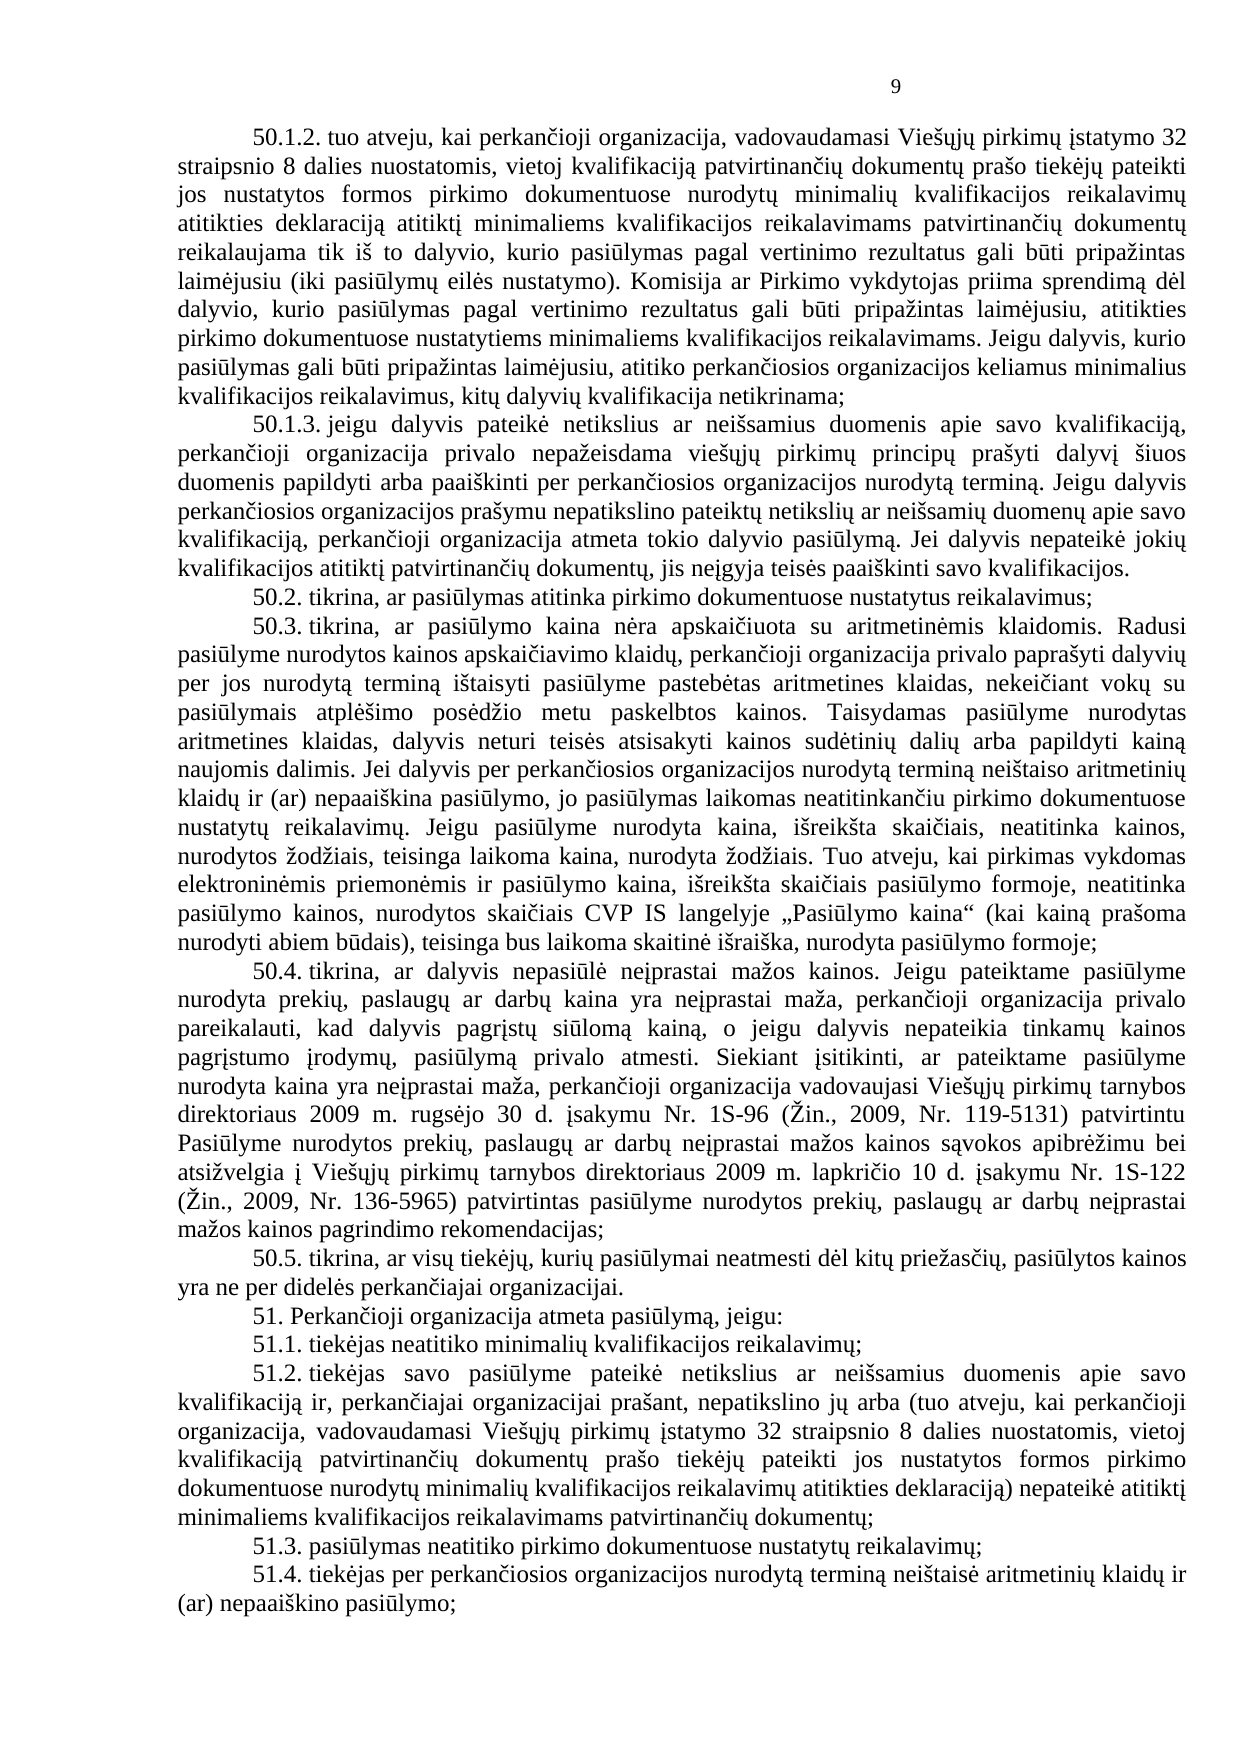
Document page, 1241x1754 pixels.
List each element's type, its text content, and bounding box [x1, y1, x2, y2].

list Perkančioji organizacija atmeta pasiūlymą, jeigu: [177, 1301, 1187, 1329]
list pasiūlymas neatitiko pirkimo dokumentuose nustatytų reikalavimų; [177, 1531, 1187, 1559]
list tiekėjas per perkančiosios organizacijos nurodytą terminą neištaisė aritmetinių klaidų ir (ar) nepaaiškino pasiūlymo; [177, 1559, 1187, 1617]
list tuo atveju, kai perkančioji organizacija, vadovaudamasi Viešųjų pirkimų įstatymo 32 straipsnio 8 dalies nuostatomis, vietoj kvalifikaciją patvirtinančių dokumentų prašo tiekėjų pateikti jos nustatytos formos pirkimo dokumentuose nurodytų minimalių kvalifikacijos reikalavimų atitikties deklaraciją atitiktį minimaliems kvalifikacijos reikalavimams patvirtinančių dokumentų reikalaujama tik iš to dalyvio, kurio pasiūlymas pagal vertinimo rezultatus gali būti pripažintas laimėjusiu (iki pasiūlymų eilės nustatymo). Komisija ar Pirkimo vykdytojas priima sprendimą dėl dalyvio, kurio pasiūlymas pagal vertinimo rezultatus gali būti pripažintas laimėjusiu, atitikties pirkimo dokumentuose nustatytiems minimaliems kvalifikacijos reikalavimams. Jeigu dalyvis, kurio pasiūlymas gali būti pripažintas laimėjusiu, atitiko perkančiosios organizacijos keliamus minimalius kvalifikacijos reikalavimus, kitų dalyvių kvalifikacija netikrinama; [177, 122, 1187, 409]
list tiekėjas savo pasiūlyme pateikė netikslius ar neišsamius duomenis apie savo kvalifikaciją ir, perkančiajai organizacijai prašant, nepatikslino jų arba (tuo atveju, kai perkančioji organizacija, vadovaudamasi Viešųjų pirkimų įstatymo 32 straipsnio 8 dalies nuostatomis, vietoj kvalifikaciją patvirtinančių dokumentų prašo tiekėjų pateikti jos nustatytos formos pirkimo dokumentuose nurodytų minimalių kvalifikacijos reikalavimų atitikties deklaraciją) nepateikė atitiktį minimaliems kvalifikacijos reikalavimams patvirtinančių dokumentų; [177, 1358, 1187, 1531]
list tikrina, ar dalyvis nepasiūlė neįprastai mažos kainos. Jeigu pateiktame pasiūlyme nurodyta prekių, paslaugų ar darbų kaina yra neįprastai maža, perkančioji organizacija privalo pareikalauti, kad dalyvis pagrįstų siūlomą kainą, o jeigu dalyvis nepateikia tinkamų kainos pagrįstumo įrodymų, pasiūlymą privalo atmesti. Siekiant įsitikinti, ar pateiktame pasiūlyme nurodyta kaina yra neįprastai maža, perkančioji organizacija vadovaujasi Viešųjų pirkimų tarnybos direktoriaus 2009 m. rugsėjo 30 d. įsakymu Nr. 1S-96 (Žin., 2009, Nr. 119-5131) patvirtintu Pasiūlyme nurodytos prekių, paslaugų ar darbų neįprastai mažos kainos sąvokos apibrėžimu bei atsižvelgia į Viešųjų pirkimų tarnybos direktoriaus 2009 m. lapkričio 10 d. įsakymu Nr. 1S-122 (Žin., 2009, Nr. 136-5965) patvirtintas pasiūlyme nurodytos prekių, paslaugų ar darbų neįprastai mažos kainos pagrindimo rekomendacijas; [177, 956, 1187, 1243]
list tiekėjas neatitiko minimalių kvalifikacijos reikalavimų; [177, 1329, 1187, 1358]
list tikrina, ar visų tiekėjų, kurių pasiūlymai neatmesti dėl kitų priežasčių, pasiūlytos kainos yra ne per didelės perkančiajai organizacijai. [177, 1243, 1187, 1301]
list tikrina, ar pasiūlymas atitinka pirkimo dokumentuose nustatytus reikalavimus; [177, 582, 1187, 611]
list jeigu dalyvis pateikė netikslius ar neišsamius duomenis apie savo kvalifikaciją, perkančioji organizacija privalo nepažeisdama viešųjų pirkimų principų prašyti dalyvį šiuos duomenis papildyti arba paaiškinti per perkančiosios organizacijos nurodytą terminą. Jeigu dalyvis perkančiosios organizacijos prašymu nepatikslino pateiktų netikslių ar neišsamių duomenų apie savo kvalifikaciją, perkančioji organizacija atmeta tokio dalyvio pasiūlymą. Jei dalyvis nepateikė jokių kvalifikacijos atitiktį patvirtinančių dokumentų, jis neįgyja teisės paaiškinti savo kvalifikacijos. [177, 409, 1187, 582]
list tikrina, ar pasiūlymo kaina nėra apskaičiuota su aritmetinėmis klaidomis. Radusi pasiūlyme nurodytos kainos apskaičiavimo klaidų, perkančioji organizacija privalo paprašyti dalyvių per jos nurodytą terminą ištaisyti pasiūlyme pastebėtas aritmetines klaidas, nekeičiant vokų su pasiūlymais atplėšimo posėdžio metu paskelbtos kainos. Taisydamas pasiūlyme nurodytas aritmetines klaidas, dalyvis neturi teisės atsisakyti kainos sudėtinių dalių arba papildyti kainą naujomis dalimis. Jei dalyvis per perkančiosios organizacijos nurodytą terminą neištaiso aritmetinių klaidų ir (ar) nepaaiškina pasiūlymo, jo pasiūlymas laikomas neatitinkančiu pirkimo dokumentuose nustatytų reikalavimų. Jeigu pasiūlyme nurodyta kaina, išreikšta skaičiais, neatitinka kainos, nurodytos žodžiais, teisinga laikoma kaina, nurodyta žodžiais. Tuo atveju, kai pirkimas vykdomas elektroninėmis priemonėmis ir pasiūlymo kaina, išreikšta skaičiais pasiūlymo formoje, neatitinka pasiūlymo kainos, nurodytos skaičiais CVP IS langelyje „Pasiūlymo kaina“ (kai kainą prašoma nurodyti abiem būdais), teisinga bus laikoma skaitinė išraiška, nurodyta pasiūlymo formoje; [177, 611, 1187, 956]
